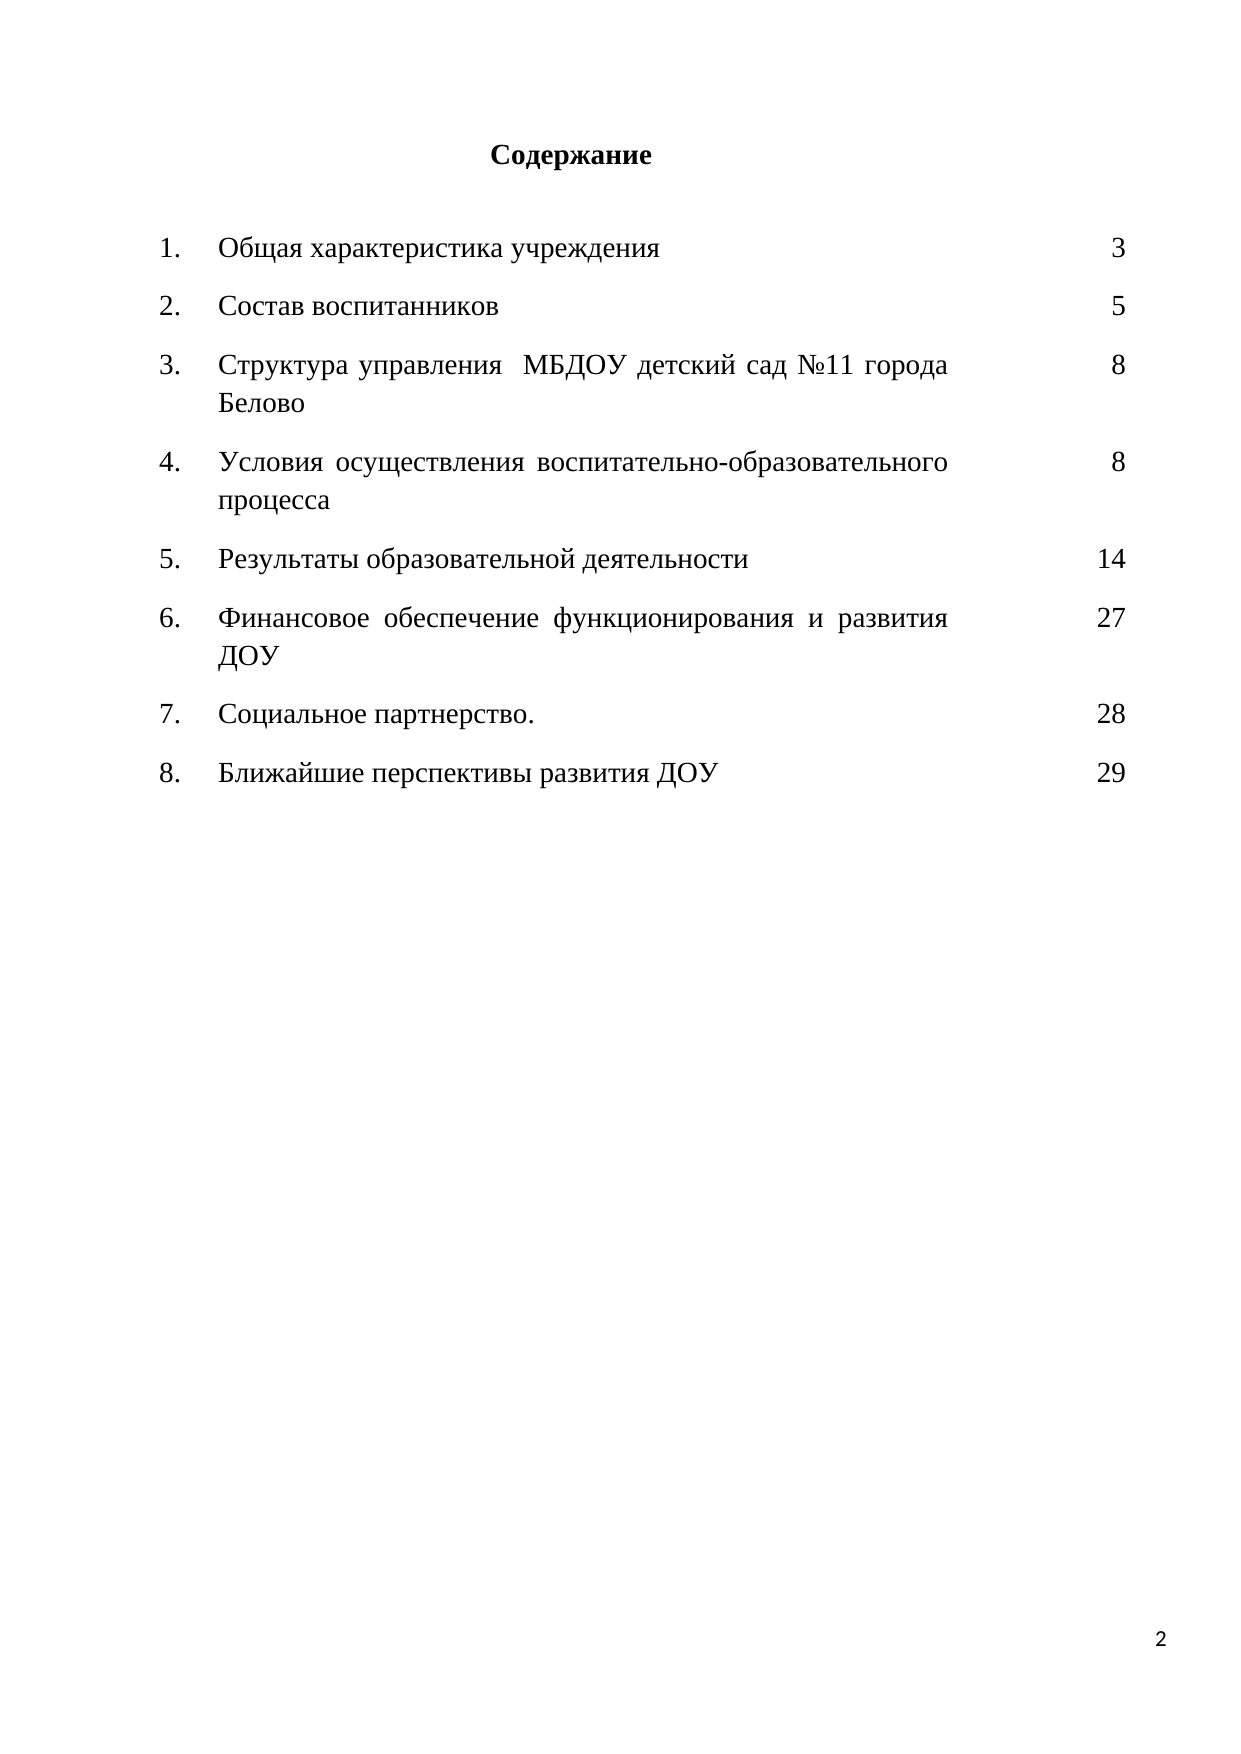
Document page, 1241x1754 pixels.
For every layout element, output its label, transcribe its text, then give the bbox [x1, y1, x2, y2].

table_cell Состав воспитанников [207, 289, 960, 347]
table_cell 8 [960, 444, 1137, 541]
table_cell 6. [148, 600, 207, 696]
table_cell Финансовое обеспечение функционирования и развития ДОУ [207, 600, 960, 696]
table_header 1. [148, 230, 207, 288]
text Содержание [118, 137, 1166, 170]
table_cell 5 [960, 289, 1137, 347]
table_cell Социальное партнерство. [207, 696, 960, 755]
table_cell 3. [148, 347, 207, 444]
table_cell 8 [960, 347, 1137, 444]
table_cell 27 [960, 600, 1137, 696]
table_cell 5. [148, 541, 207, 600]
table_header Общая характеристика учреждения [207, 230, 960, 288]
table_cell Ближайшие перспективы развития ДОУ [207, 755, 960, 814]
table_cell Результаты образовательной деятельности [207, 541, 960, 600]
table_header 3 [960, 230, 1137, 288]
table_cell Условия осуществления воспитательно-образовательного процесса [207, 444, 960, 541]
table_cell 2. [148, 289, 207, 347]
table_cell 14 [960, 541, 1137, 600]
table_cell 4. [148, 444, 207, 541]
table_cell Структура управления МБДОУ детский сад №11 города Белово [207, 347, 960, 444]
table_cell 8. [148, 755, 207, 814]
table_cell 29 [960, 755, 1137, 814]
table_cell 28 [960, 696, 1137, 755]
table_cell 7. [148, 696, 207, 755]
